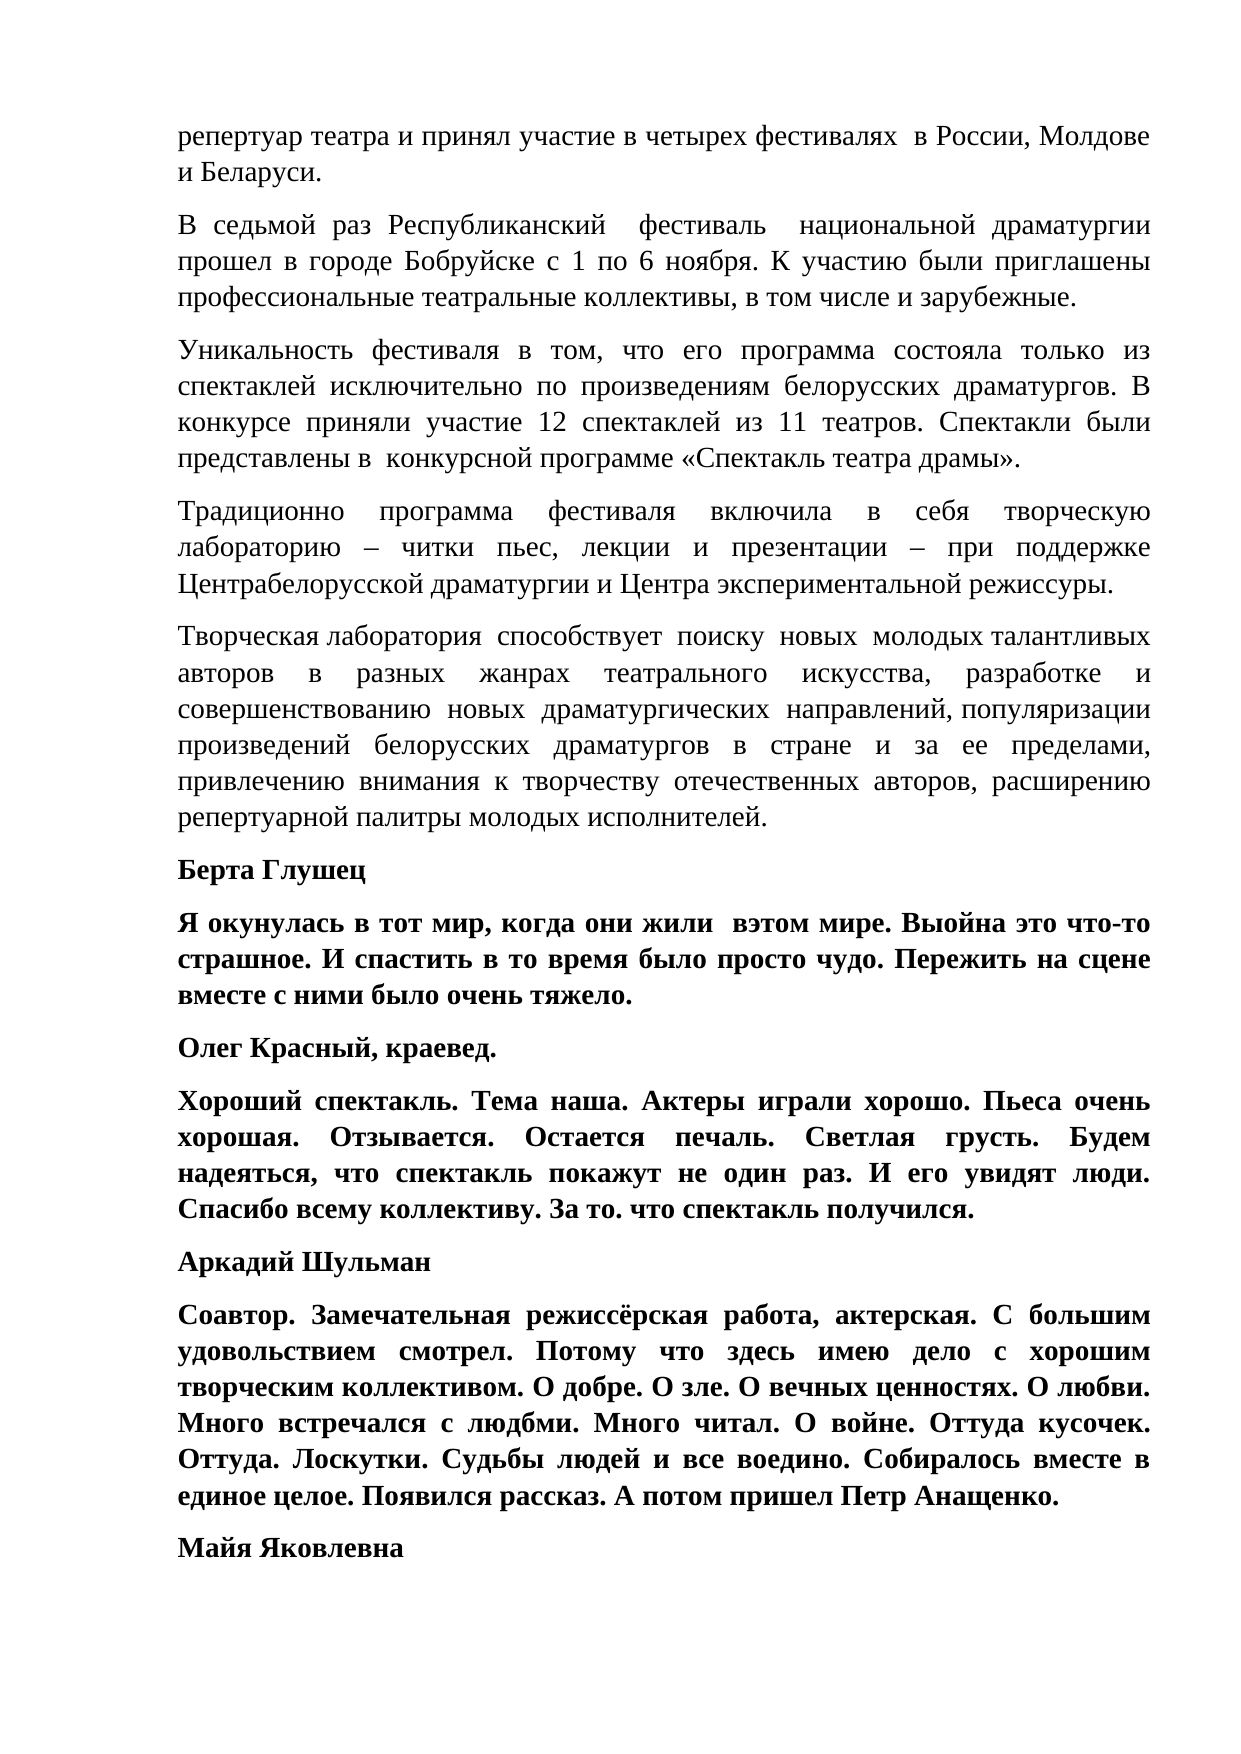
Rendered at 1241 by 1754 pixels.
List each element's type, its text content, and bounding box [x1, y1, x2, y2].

text Хороший спектакль. Тема наша. Актеры играли хорошо. Пьеса очень хорошая. Отзывается. Остается печаль. Светлая грусть. Будем надеяться, что спектакль покажут не один раз. И его увидят люди. Спасибо всему коллективу. За то. что спектакль получился. [177, 1083, 1152, 1225]
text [177, 118, 1152, 188]
text Аркадий Шульман [177, 1244, 1152, 1278]
text Уникальность фестиваля в том, что его программа состояла только из спектаклей исключительно по произведениям белорусских драматургов. В конкурсе приняли участие 12 спектаклей из 11 театров. Спектакли были представлены в конкурсной программе «Спектакль театра драмы». [177, 332, 1152, 474]
text Я окунулась в тот мир, когда они жили вэтом мире. Выойна это что-то страшное. И спастить в то время было просто чудо. Пережить на сцене вместе с ними было очень тяжело. [177, 905, 1152, 1011]
text Берта Глушец [177, 852, 1152, 886]
text Традиционно программа фестиваля включила в себя творческую лабораторию – читки пьес, лекции и презентации – при поддержке Центрабелорусской драматургии и Центра экспериментальной режиссуры. [177, 493, 1152, 599]
text В седьмой раз Республиканский фестиваль национальной драматургии прошел в городе Бобруйске с 1 по 6 ноября. К участию были приглашены профессиональные театральные коллективы, в том числе и зарубежные. [177, 207, 1152, 313]
text Олег Красный, краевед. [177, 1030, 1152, 1063]
text Майя Яковлевна [177, 1530, 1152, 1564]
text Соавтор. Замечательная режиссёрская работа, актерская. С большим удовольствием смотрел. Потому что здесь имею дело с хорошим творческим коллективом. О добре. О зле. О вечных ценностях. О любви. Много встречался с людбми. Много читал. О войне. Оттуда кусочек. Оттуда. Лоскутки. Судьбы людей и все воедино. Собиралось вместе в единое целое. Появился рассказ. А потом пришел Петр Анащенко. [177, 1297, 1152, 1511]
text Творческая лаборатория способствует поиску новых молодых талантливых авторов в разных жанрах театрального искусства, разработке и совершенствованию новых драматургических направлений, популяризации произведений белорусских драматургов в стране и за ее пределами, привлечению внимания к творчеству отечественных авторов, расширению репертуарной палитры молодых исполнителей. [177, 618, 1152, 833]
